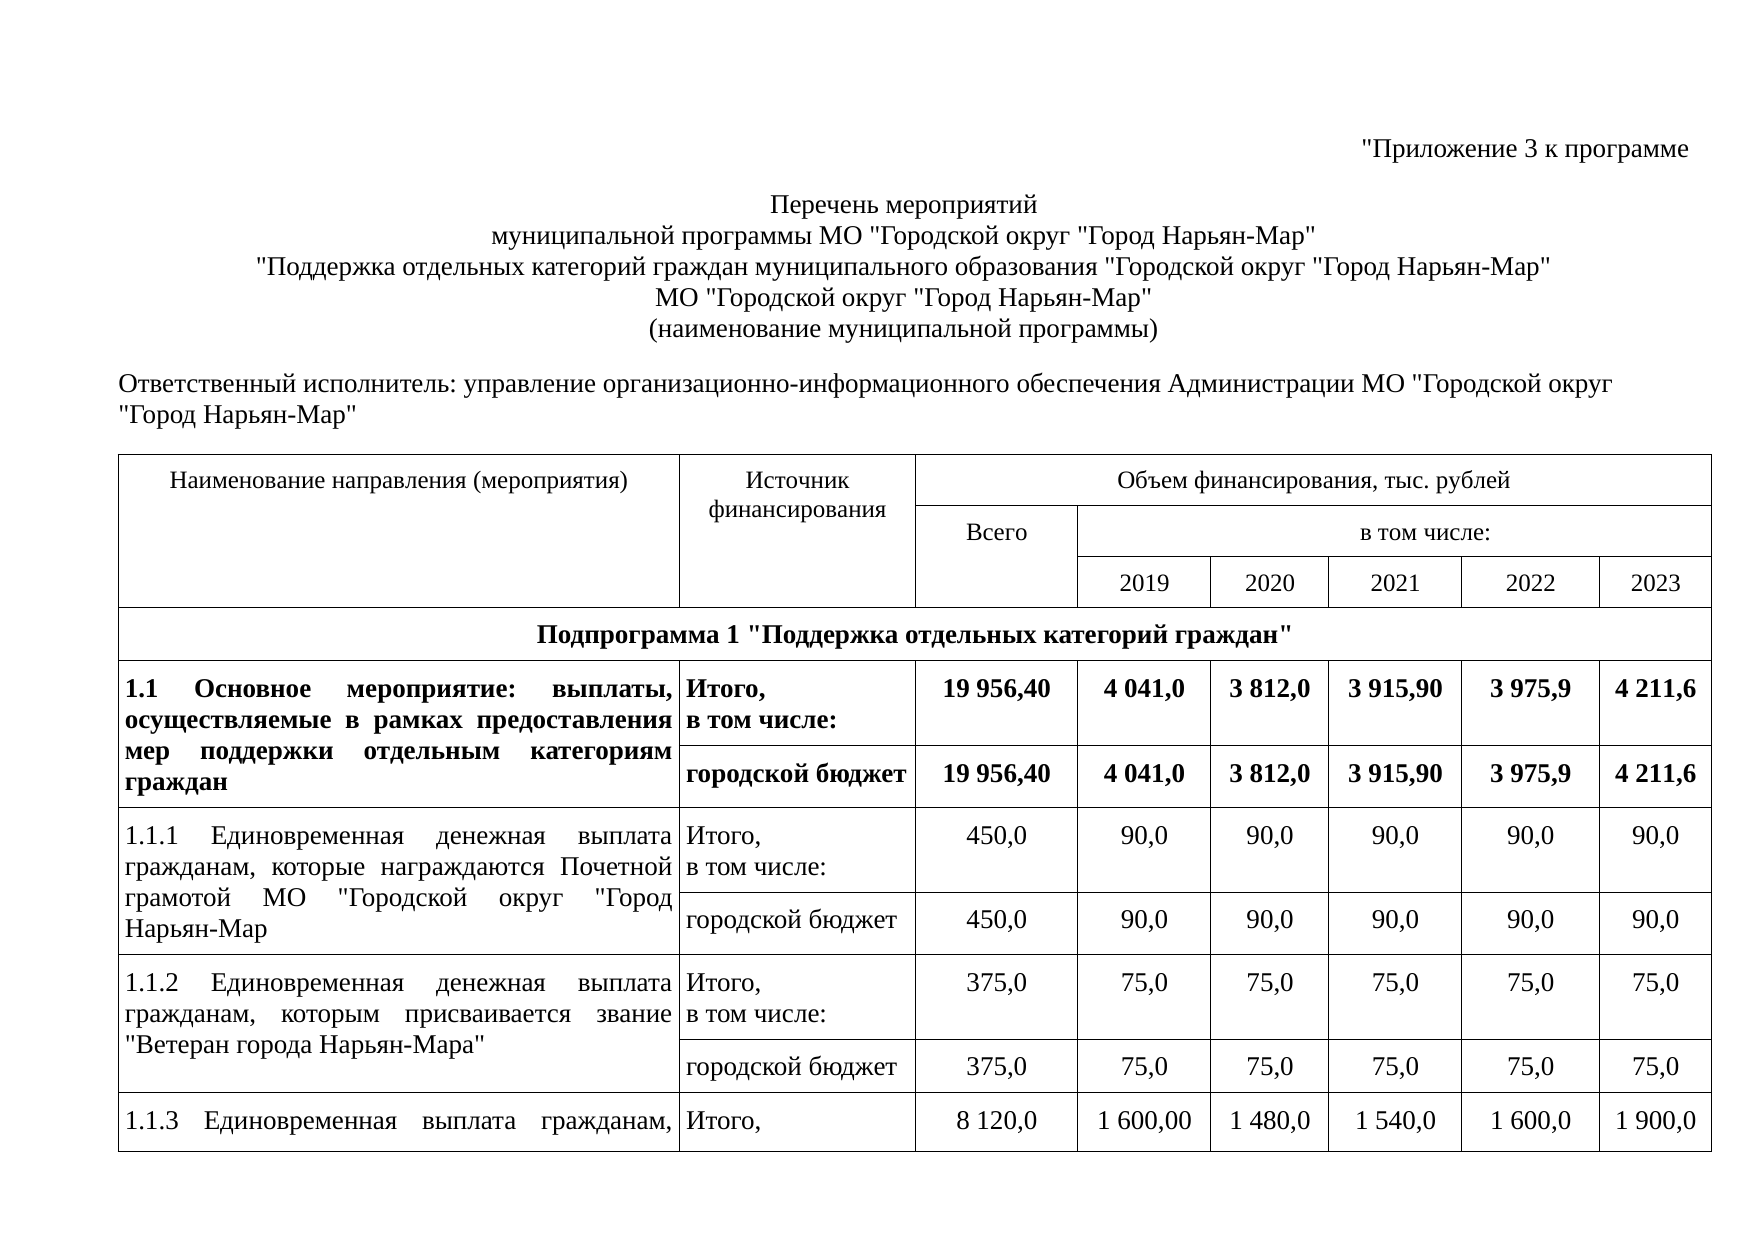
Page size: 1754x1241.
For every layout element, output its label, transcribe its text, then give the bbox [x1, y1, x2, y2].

table_cell городской бюджет [680, 1040, 915, 1092]
table_cell 3 812,0 [1211, 746, 1328, 807]
table_cell 90,0 [1211, 808, 1328, 892]
table_cell Итого, в том числе: [680, 808, 915, 892]
table_cell 90,0 [1078, 893, 1210, 954]
table_cell 1 600,0 [1462, 1093, 1599, 1151]
table_cell городской бюджет [680, 893, 915, 954]
table_cell 4 041,0 [1078, 746, 1210, 807]
text Ответственный исполнитель: управление организационно-информационного обеспечения Администрации МО "Городской округ "Город Нарьян-Мар" [118, 367, 1689, 430]
table_cell 90,0 [1329, 808, 1461, 892]
table_cell 2021 [1329, 557, 1461, 607]
table_cell 1.1.1 Единовременная денежная выплата гражданам, которые награждаются Почетной грамотой МО "Городской округ "Город Нарьян-Мар [119, 808, 679, 954]
table_cell 90,0 [1462, 893, 1599, 954]
table_cell 3 975,9 [1462, 746, 1599, 807]
table_cell 75,0 [1078, 1040, 1210, 1092]
table_cell 1.1 Основное мероприятие: выплаты, осуществляемые в рамках предоставления мер поддержки отдельным категориям граждан [119, 661, 679, 807]
table_cell 3 975,9 [1462, 661, 1599, 745]
table_cell 19 956,40 [916, 746, 1077, 807]
table_cell 75,0 [1329, 1040, 1461, 1092]
table_cell 19 956,40 [916, 661, 1077, 745]
table_cell 3 915,90 [1329, 746, 1461, 807]
table_cell 4 041,0 [1078, 661, 1210, 745]
table_cell 90,0 [1600, 893, 1711, 954]
table_cell 4 211,6 [1600, 746, 1711, 807]
table_cell 375,0 [916, 1040, 1077, 1092]
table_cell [119, 1093, 679, 1151]
table_cell 75,0 [1211, 955, 1328, 1039]
table_cell в том числе: [1078, 506, 1711, 556]
table_cell 75,0 [1329, 955, 1461, 1039]
table_cell 3 812,0 [1211, 661, 1328, 745]
table_cell 2023 [1600, 557, 1711, 607]
text Перечень мероприятий [118, 188, 1689, 219]
table_cell 75,0 [1600, 955, 1711, 1039]
table_cell 4 211,6 [1600, 661, 1711, 745]
table_cell 1 600,00 [1078, 1093, 1210, 1151]
table_cell 2022 [1462, 557, 1599, 607]
table_cell 1 480,0 [1211, 1093, 1328, 1151]
table_cell 90,0 [1462, 808, 1599, 892]
table_cell 75,0 [1211, 1040, 1328, 1092]
text "Приложение 3 к программе [118, 132, 1689, 164]
table_cell 2019 [1078, 557, 1210, 607]
table_cell 3 915,90 [1329, 661, 1461, 745]
table_cell 1.1.2 Единовременная денежная выплата гражданам, которым присваивается звание "Ветеран города Нарьян-Мара" [119, 955, 679, 1092]
table_cell 75,0 [1462, 955, 1599, 1039]
text МО "Городской округ "Город Нарьян-Мар" [118, 281, 1689, 312]
table_cell 2020 [1211, 557, 1328, 607]
table_cell 90,0 [1211, 893, 1328, 954]
text муниципальной программы МО "Городской округ "Город Нарьян-Мар" [118, 219, 1689, 250]
table_cell 90,0 [1329, 893, 1461, 954]
table_cell Всего [916, 506, 1077, 607]
table_cell 450,0 [916, 808, 1077, 892]
table_header Объем финансирования, тыс. рублей [916, 455, 1711, 505]
table_cell 75,0 [1078, 955, 1210, 1039]
text "Поддержка отдельных категорий граждан муниципального образования "Городской округ "Город Нарьян-Мар" [118, 250, 1689, 281]
table_cell 8 120,0 [916, 1093, 1077, 1151]
table_cell Подпрограмма 1 "Поддержка отдельных категорий граждан" [119, 608, 1711, 660]
table_cell Итого, в том числе: [680, 661, 915, 745]
table_cell 90,0 [1600, 808, 1711, 892]
table_cell 75,0 [1462, 1040, 1599, 1092]
table_cell 1 540,0 [1329, 1093, 1461, 1151]
table_cell Итого, в том числе: [680, 1093, 915, 1151]
table_cell Итого, в том числе: [680, 955, 915, 1039]
table_cell 1 900,0 [1600, 1093, 1711, 1151]
table_header Наименование направления (мероприятия) [119, 455, 679, 607]
table_cell 450,0 [916, 893, 1077, 954]
table_cell 90,0 [1078, 808, 1210, 892]
table_cell 375,0 [916, 955, 1077, 1039]
table_header Источник финансирования [680, 455, 915, 607]
table_cell 75,0 [1600, 1040, 1711, 1092]
text (наименование муниципальной программы) [118, 312, 1689, 343]
table_cell городской бюджет [680, 746, 915, 807]
